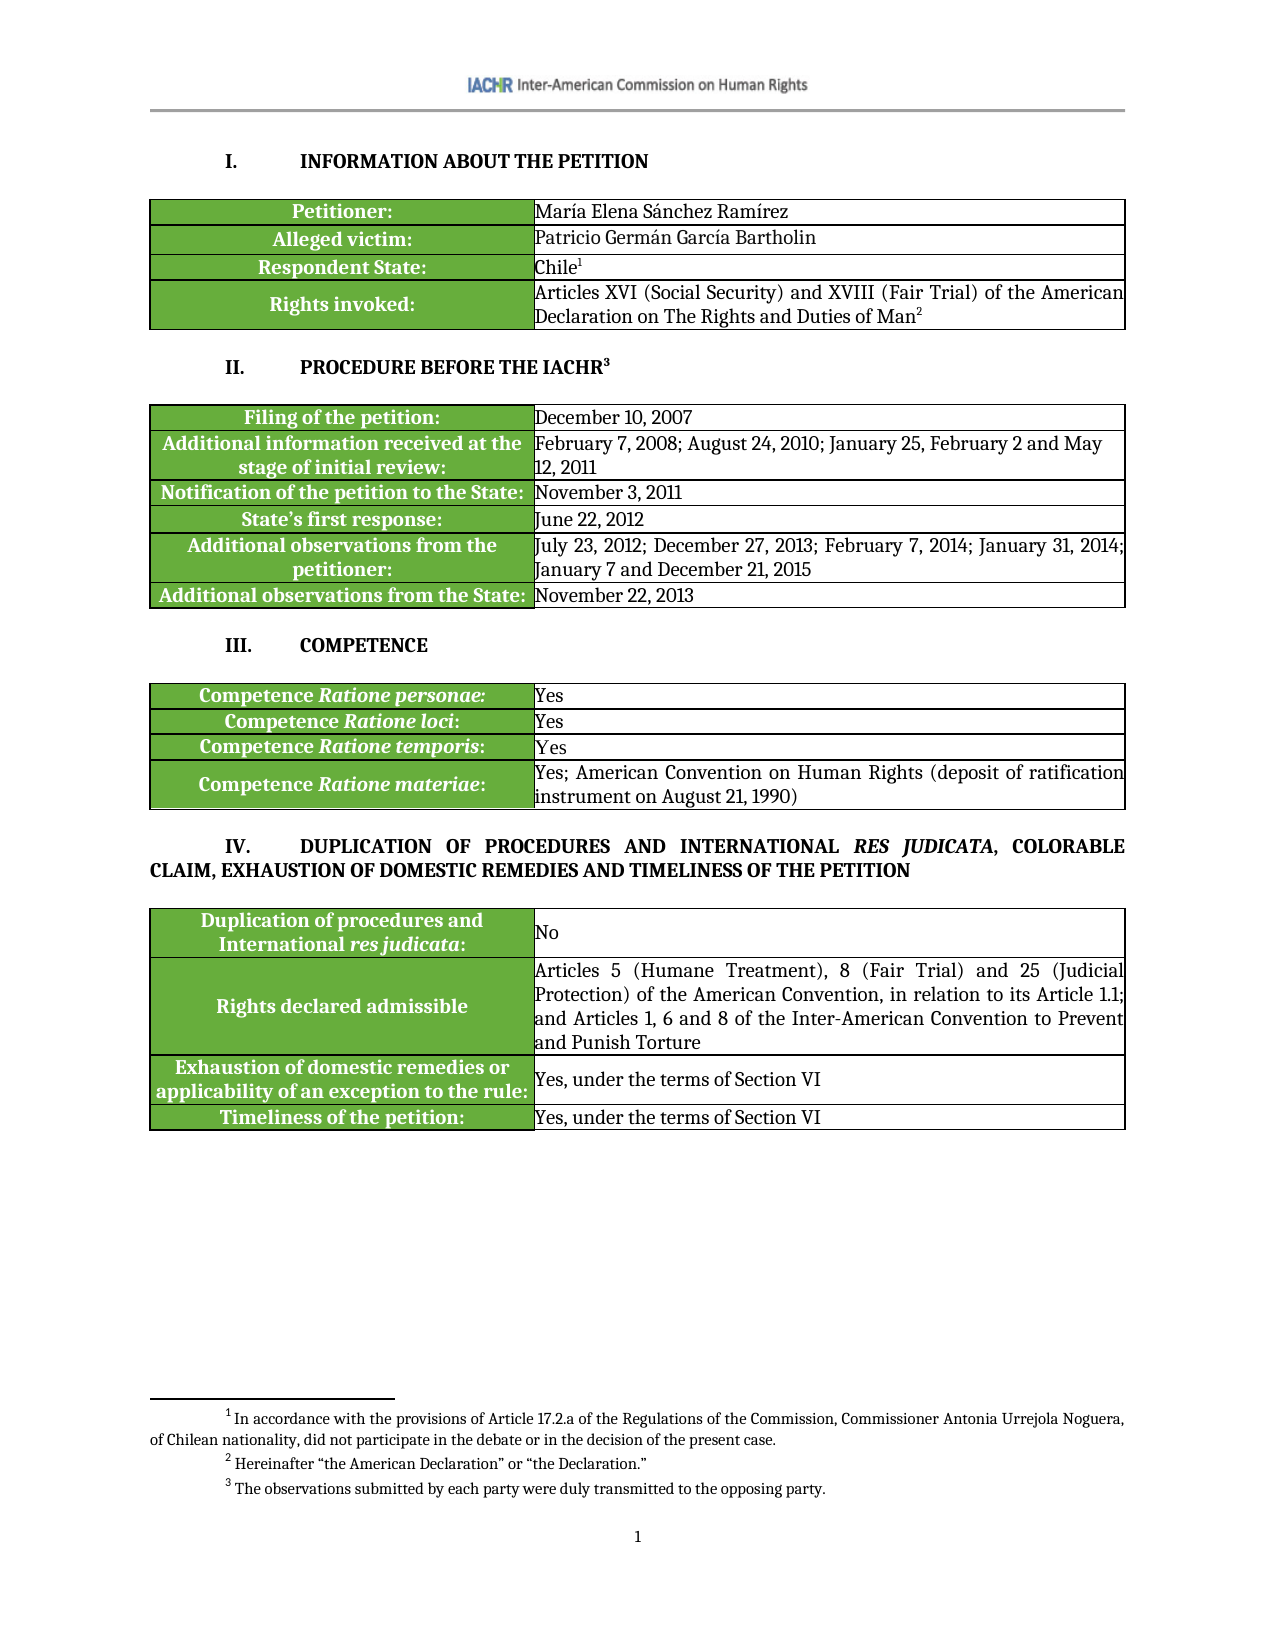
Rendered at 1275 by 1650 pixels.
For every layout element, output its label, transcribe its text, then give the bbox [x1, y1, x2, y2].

table_cell Yes, under the terms of Section VI [535, 1105, 1124, 1129]
picture [456, 75, 819, 95]
table_cell Competence Ratione materiae: [151, 761, 534, 808]
table_cell Chile [535, 255, 1124, 279]
text III. COMPETENCE [150, 634, 1125, 658]
table_cell Notification of the petition to the State: [151, 481, 534, 505]
table_cell : [151, 226, 534, 254]
table_cell Yes [535, 735, 1124, 759]
table_cell Rights declared admissible [151, 958, 534, 1054]
text I. INFORMATION ABOUT THE PETITION [150, 150, 1125, 174]
table_cell Respondent State: [151, 255, 534, 279]
table_header Petitioner: [151, 200, 534, 224]
table_header December 10, 2007 [535, 405, 1124, 430]
table_header Yes [535, 684, 1124, 708]
table_cell Exhaustion of domestic remedies or applicability of an exception to the rule: [151, 1056, 534, 1104]
table_header No [535, 909, 1124, 957]
table_cell February 7, 2008; August 24, 2010; January 25, February 2 and May 12, 2011 [535, 431, 1124, 479]
table_cell State’s first response: [151, 506, 534, 532]
table_cell Additional observations from the petitioner: [151, 534, 534, 582]
table_header Duplication of procedures and International res judicata: [151, 909, 534, 957]
table_cell June 22, 2012 [535, 506, 1124, 532]
table_cell Rights invoked: [151, 281, 534, 329]
table_cell Competence Ratione loci: [151, 710, 534, 733]
table_header Competence Ratione personae: [151, 684, 534, 708]
table_header Filing of the petition: [151, 406, 534, 430]
table_cell November 22, 2013 [535, 583, 1124, 607]
table_cell Timeliness of the petition: [151, 1105, 534, 1129]
table_cell Additional information received at the stage of initial review: [151, 431, 534, 479]
text II. PROCEDURE BEFORE THE IACHR [150, 355, 1125, 379]
table_cell Yes, under the terms of Section VI [535, 1056, 1124, 1104]
table_cell July 23, 2012; December 27, 2013; February 7, 2014; January 31, 2014; January 7 and December 21, 2015 [535, 534, 1124, 582]
table_cell Articles XVI (Social Security) and XVIII (Fair Trial) of the American Declaration on The Rights and Duties of Man [535, 281, 1124, 329]
table_cell Competence Ratione temporis: [151, 735, 534, 759]
table_header María Elena Sánchez Ramírez [535, 200, 1124, 224]
table_cell Yes [535, 710, 1124, 733]
table_cell Patricio Germán García Bartholin [535, 226, 1124, 254]
table_cell November 3, 2011 [535, 481, 1124, 505]
table_cell Additional observations from the State: [151, 583, 534, 607]
table_cell Articles 5 (Humane Treatment), 8 (Fair Trial) and 25 (Judicial Protection) of the American Convention, in relation to its Article 1.1; and Articles 1, 6 and 8 of the Inter-American Convention to Prevent and Punish Torture [535, 958, 1124, 1054]
table_cell Yes; American Convention on Human Rights (deposit of ratification instrument on August 21, 1990) [535, 761, 1124, 808]
text IV. DUPLICATION OF PROCEDURES AND INTERNATIONAL RES JUDICATA, COLORABLE CLAIM, EXHAUSTION OF DOMESTIC REMEDIES AND TIMELINESS OF THE PETITION [150, 835, 1125, 883]
